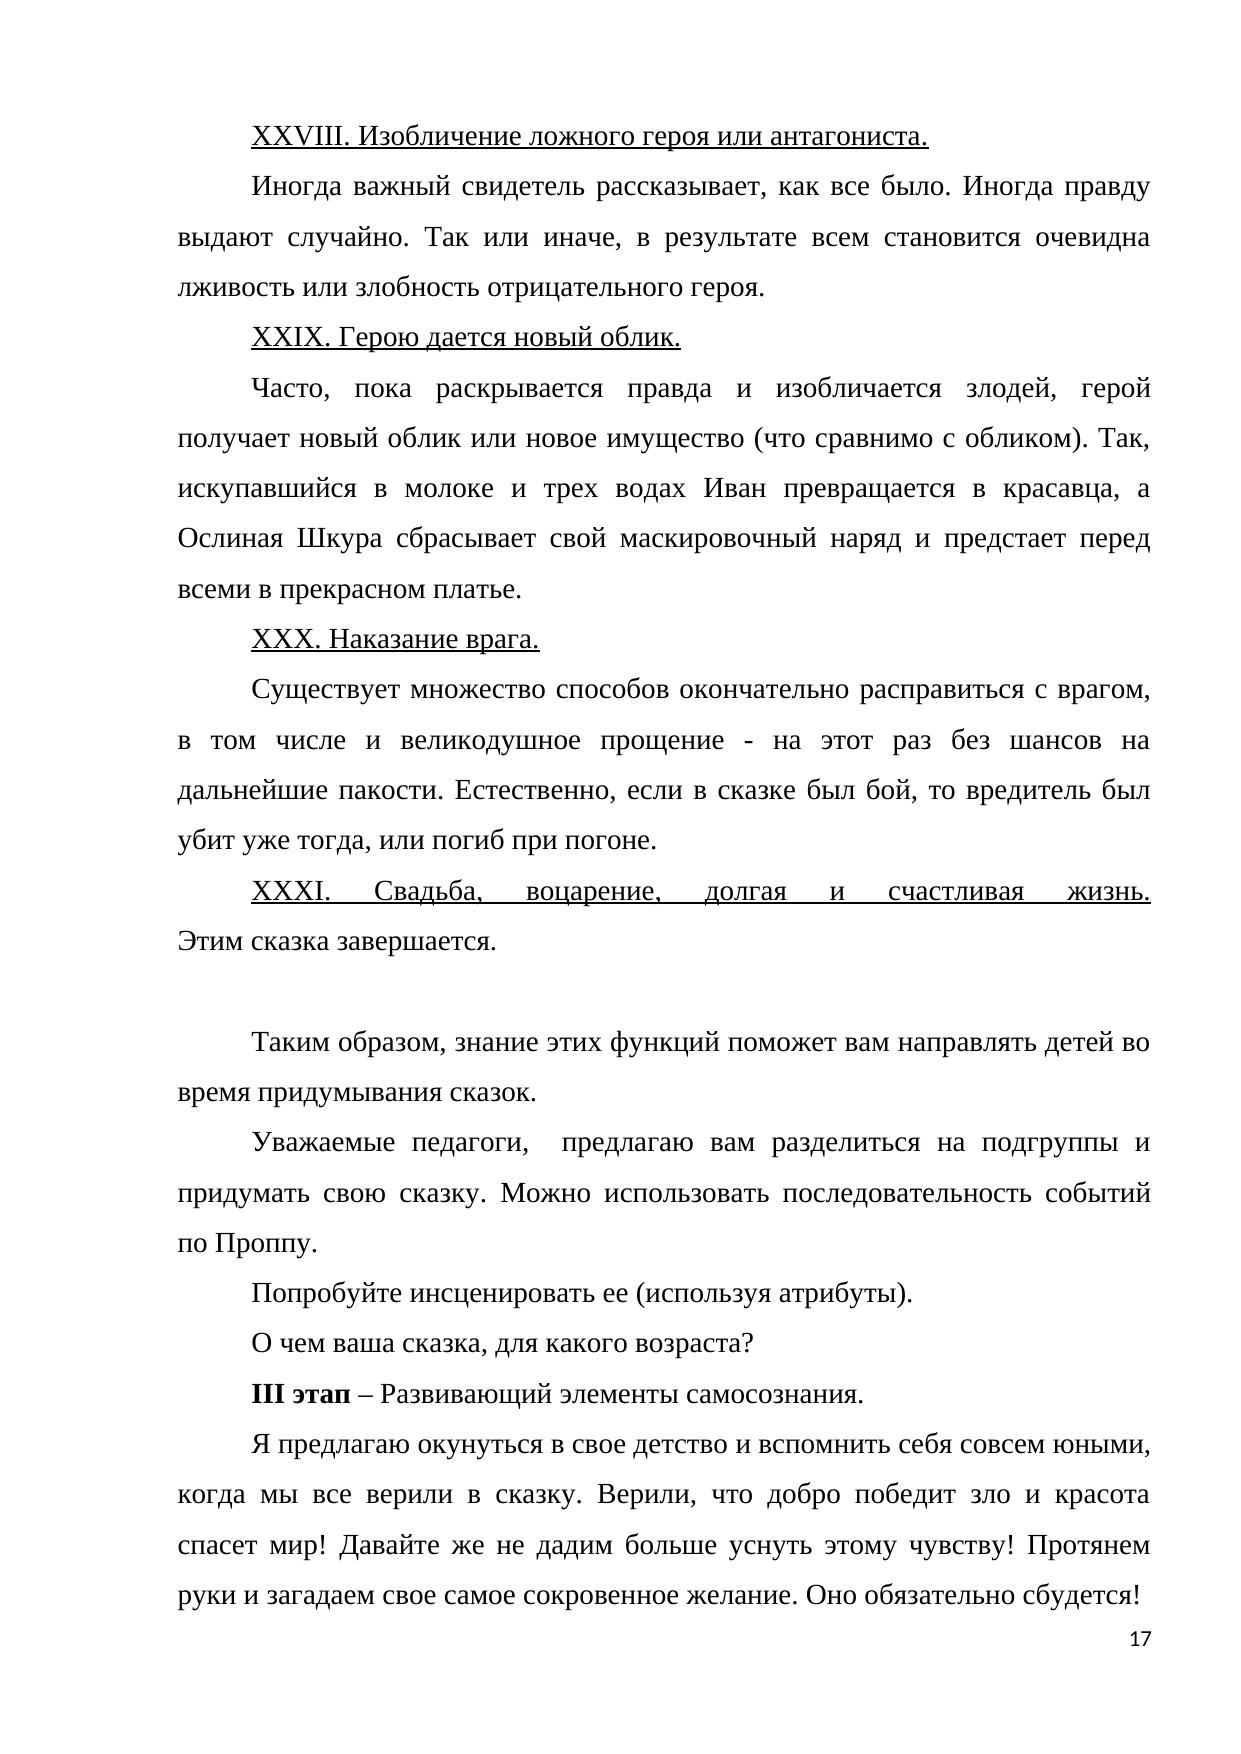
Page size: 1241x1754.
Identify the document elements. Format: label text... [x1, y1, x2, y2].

text Часто, пока раскрывается правда и изобличается злодей, герой получает новый облик или новое имущество (что сравнимо с обликом). Так, искупавшийся в молоке и трех водах Иван превращается в красавца, а Ослиная Шкура сбрасывает свой маскировочный наряд и предстает перед всеми в прекрасном платье. [177, 370, 1152, 604]
text XXVIII. Изобличение ложного героя или антагониста. [177, 118, 1152, 152]
text Таким образом, знание этих функций поможет вам направлять детей во время придумывания сказок. [177, 1024, 1152, 1108]
text Я предлагаю окунуться в свое детство и вспомнить себя совсем юными, когда мы все верили в сказку. Верили, что добро победит зло и красота спасет мир! Давайте же не дадим больше уснуть этому чувству! Протянем руки и загадаем свое самое сокровенное желание. Оно обязательно сбудется! [177, 1426, 1152, 1611]
text Уважаемые педагоги, предлагаю вам разделиться на подгруппы и придумать свою сказку. Можно использовать последовательность событий по Проппу. [177, 1124, 1152, 1258]
text Попробуйте инсценировать ее (используя атрибуты). [177, 1275, 1152, 1309]
text XXXI. Свадьба, воцарение, долгая и счастливая жизнь. Этим сказка завершается. [177, 873, 1152, 957]
text III этап – Развивающий элементы самосознания. [177, 1376, 1152, 1409]
text XXX. Наказание врага. [177, 621, 1152, 655]
text Иногда важный свидетель рассказывает, как все было. Иногда правду выдают случайно. Так или иначе, в результате всем становится очевидна лживость или злобность отрицательного героя. [177, 168, 1152, 303]
text Существует множество способов окончательно расправиться с врагом, в том числе и великодушное прощение - на этот раз без шансов на дальнейшие пакости. Естественно, если в сказке был бой, то вредитель был убит уже тогда, или погиб при погоне. [177, 672, 1152, 856]
text О чем ваша сказка, для какого возраста? [177, 1326, 1152, 1359]
text XXIX. Герою дается новый облик. [177, 319, 1152, 353]
